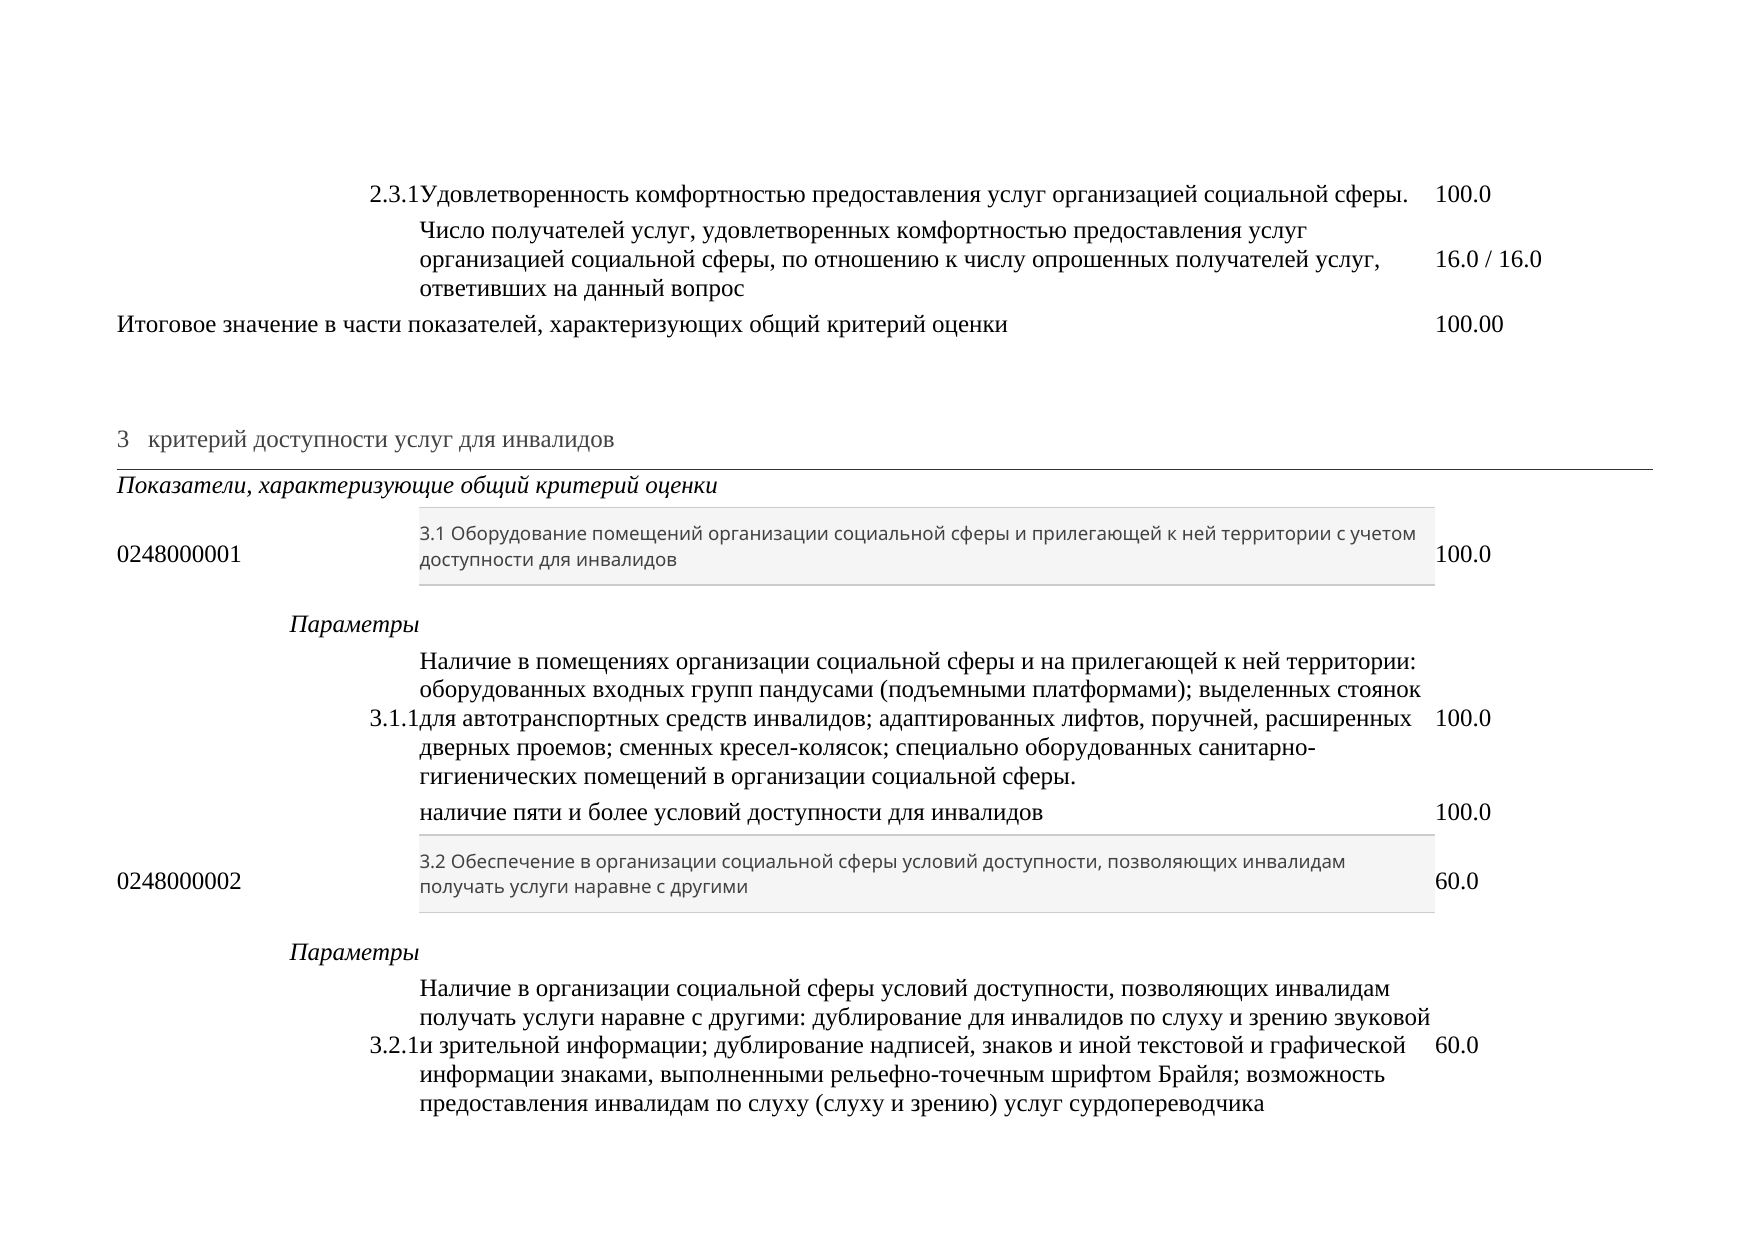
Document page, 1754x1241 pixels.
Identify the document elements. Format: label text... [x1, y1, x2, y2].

table_cell [117, 470, 1652, 1132]
table_cell 3 критерий доступности услуг для инвалидов [117, 409, 1652, 468]
table_cell [117, 177, 1652, 408]
